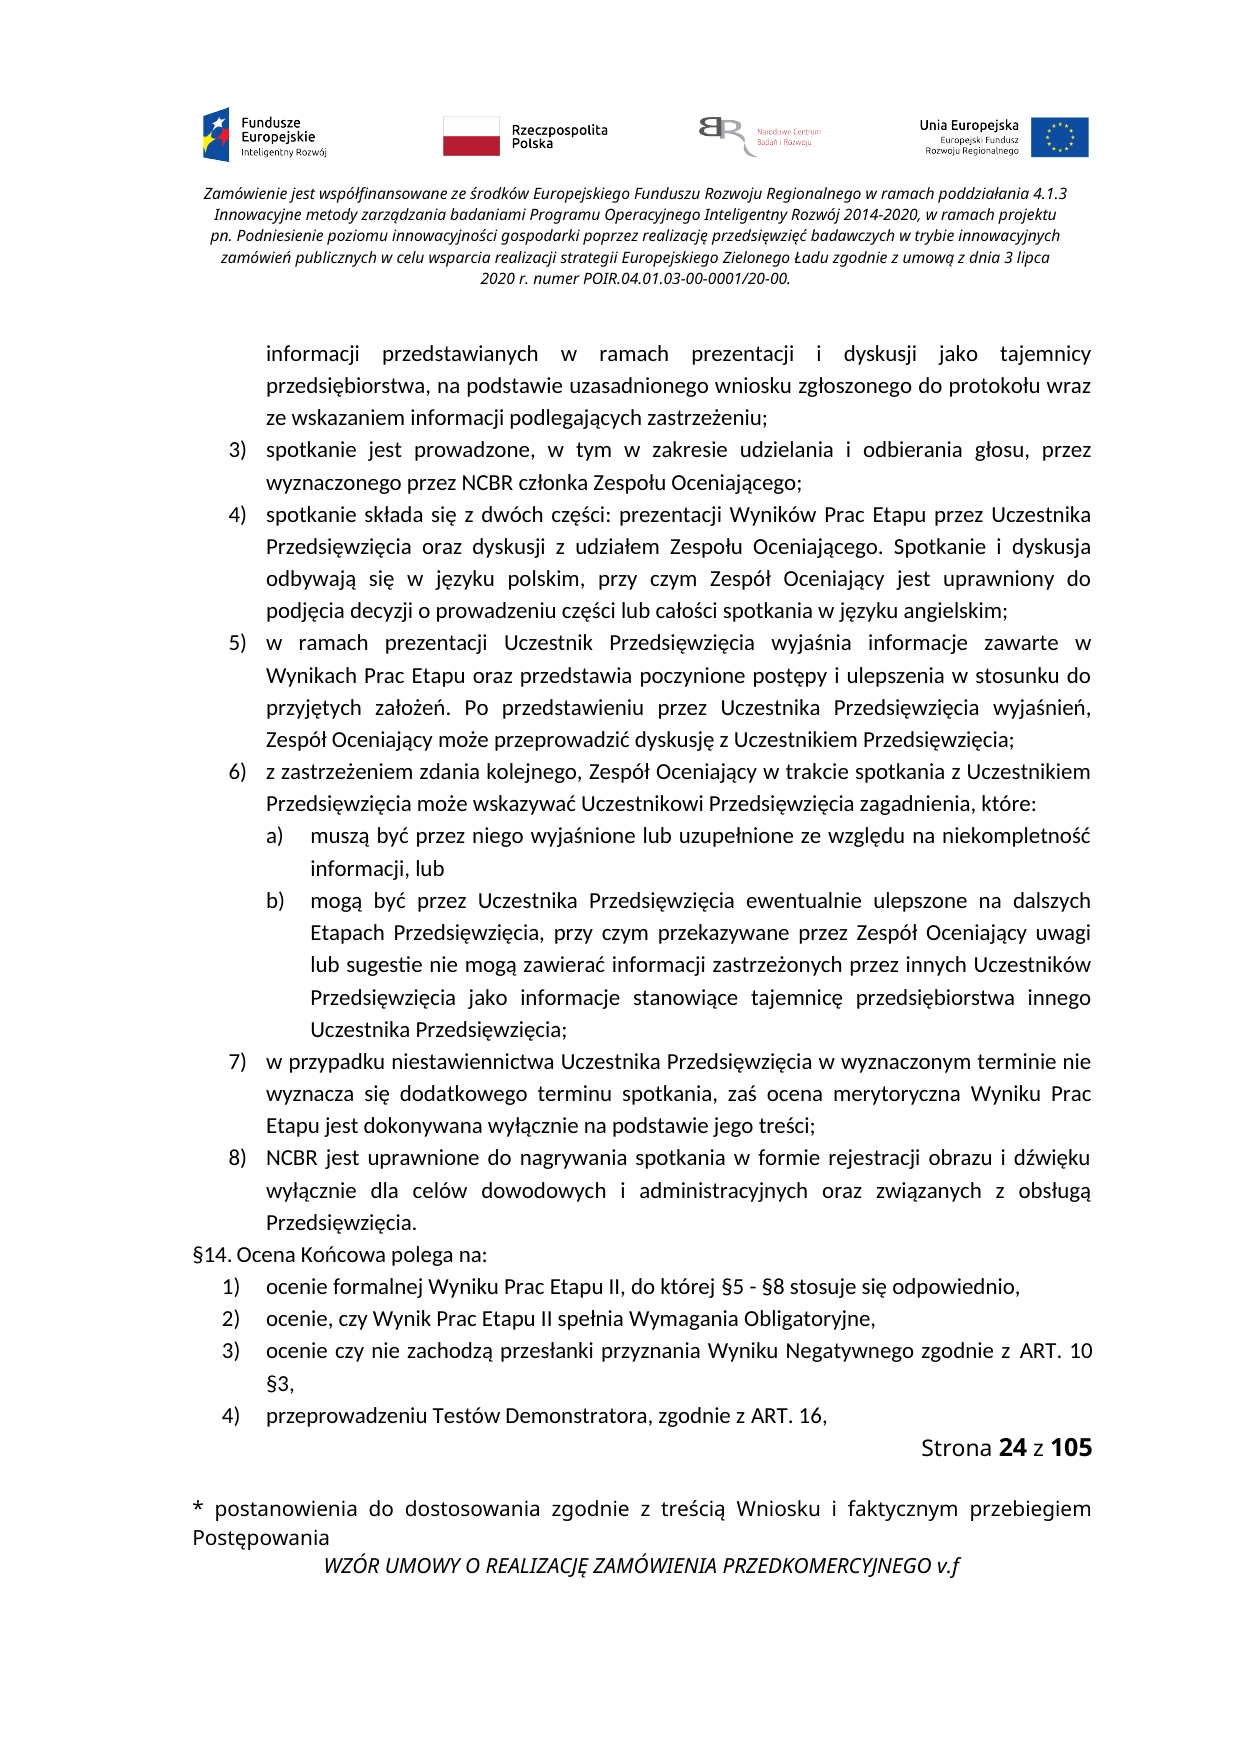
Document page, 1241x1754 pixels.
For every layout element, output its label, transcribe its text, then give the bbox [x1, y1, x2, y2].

list muszą być przez niego wyjaśnione lub uzupełnione ze względu na niekompletność informacji, lub [266, 822, 1093, 882]
list spotkanie składa się z dwóch części: prezentacji Wyników Prac Etapu przez Uczestnika Przedsięwzięcia oraz dyskusji z udziałem Zespołu Oceniającego. Spotkanie i dyskusja odbywają się w języku polskim, przy czym Zespół Oceniający jest uprawniony do podjęcia decyzji o prowadzeniu części lub całości spotkania w języku angielskim; [228, 500, 1093, 624]
list ocenie formalnej Wyniku Prac Etapu II, do której §5 - §8 stosuje się odpowiednio, [222, 1272, 1093, 1300]
list NCBR jest uprawnione do nagrywania spotkania w formie rejestracji obrazu i dźwięku wyłącznie dla celów dowodowych i administracyjnych oraz związanych z obsługą Przedsięwzięcia. [228, 1143, 1093, 1236]
list ocenie czy nie zachodzą przesłanki przyznania Wyniku Negatywnego zgodnie z ART. 10 §3, [222, 1337, 1093, 1397]
picture [203, 107, 1089, 162]
list z zastrzeżeniem zdania kolejnego, Zespół Oceniający w trakcie spotkania z Uczestnikiem Przedsięwzięcia może wskazywać Uczestnikowi Przedsięwzięcia zagadnienia, które: [228, 757, 1093, 817]
list ocenie, czy Wynik Prac Etapu II spełnia Wymagania Obligatoryjne, [222, 1304, 1093, 1332]
list w ramach prezentacji Uczestnik Przedsięwzięcia wyjaśnia informacje zawarte w Wynikach Prac Etapu oraz przedstawia poczynione postępy i ulepszenia w stosunku do przyjętych założeń. Po przedstawieniu przez Uczestnika Przedsięwzięcia wyjaśnień, Zespół Oceniający może przeprowadzić dyskusję z Uczestnikiem Przedsięwzięcia; [228, 628, 1093, 753]
list przeprowadzeniu Testów Demonstratora, zgodnie z ART. 16, [222, 1401, 1093, 1429]
list Ocena Końcowa polega na: [192, 1240, 1093, 1268]
list mogą być przez Uczestnika Przedsięwzięcia ewentualnie ulepszone na dalszych Etapach Przedsięwzięcia, przy czym przekazywane przez Zespół Oceniający uwagi lub sugestie nie mogą zawierać informacji zastrzeżonych przez innych Uczestników Przedsięwzięcia jako informacje stanowiące tajemnicę przedsiębiorstwa innego Uczestnika Przedsięwzięcia; [266, 886, 1093, 1043]
list w przypadku niestawiennictwa Uczestnika Przedsięwzięcia w wyznaczonym terminie nie wyznacza się dodatkowego terminu spotkania, zaś ocena merytoryczna Wyniku Prac Etapu jest dokonywana wyłącznie na podstawie jego treści; [228, 1047, 1093, 1139]
list spotkanie jest prowadzone, w tym w zakresie udzielania i odbierania głosu, przez wyznaczonego przez NCBR członka Zespołu Oceniającego; [228, 435, 1093, 496]
